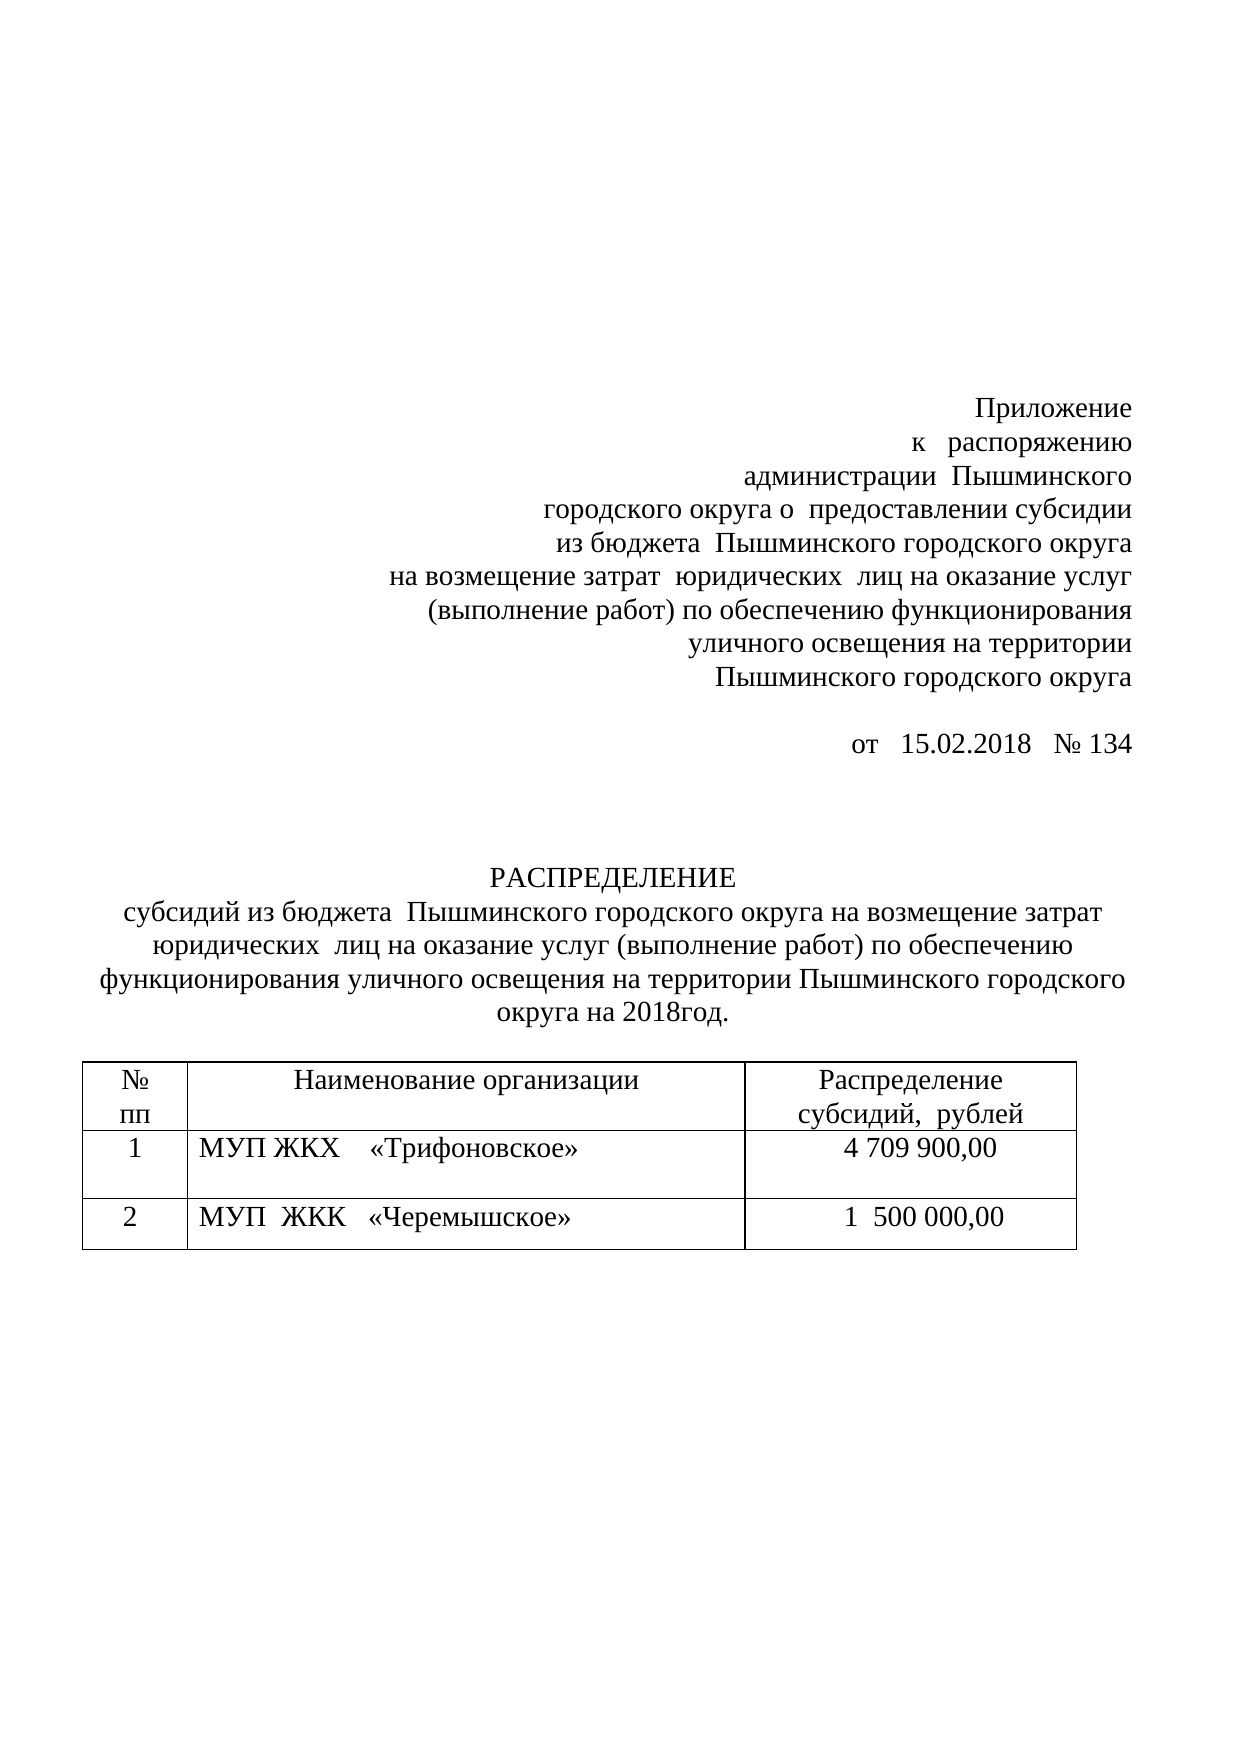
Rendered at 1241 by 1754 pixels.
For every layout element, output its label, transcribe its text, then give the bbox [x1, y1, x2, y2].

table_cell 1 [83, 1131, 187, 1198]
text администрации Пышминского [93, 458, 1132, 491]
text от 15.02.2018 № 134 [93, 726, 1132, 759]
table_cell 1 500 000,00 [746, 1199, 1076, 1249]
table_cell 4 709 900,00 [746, 1131, 1076, 1198]
text (выполнение работ) по обеспечению функционирования [93, 592, 1132, 625]
text Приложение [93, 391, 1132, 424]
text Пышминского городского округа [93, 659, 1132, 692]
text уличного освещения на территории [93, 625, 1132, 659]
text на возмещение затрат юридических лиц на оказание услуг [93, 558, 1132, 592]
table_cell 2 [83, 1199, 187, 1249]
table_cell МУП ЖКК «Черемышское» [188, 1199, 744, 1249]
text городского округа о предоставлении субсидии [93, 491, 1132, 525]
table_header Наименование организации [188, 1063, 744, 1129]
table_header Распределение субсидий, рублей [746, 1063, 1076, 1129]
table_header № пп [83, 1063, 187, 1129]
text субсидий из бюджета Пышминского городского округа на возмещение затрат юридических лиц на оказание услуг (выполнение работ) по обеспечению функционирования уличного освещения на территории Пышминского городского округа на 2018год. [93, 894, 1132, 1028]
table_cell МУП ЖКХ «Трифоновское» [188, 1131, 744, 1198]
text из бюджета Пышминского городского округа [93, 525, 1132, 558]
text к распоряжению [93, 424, 1132, 458]
text РАСПРЕДЕЛЕНИЕ [93, 860, 1132, 894]
